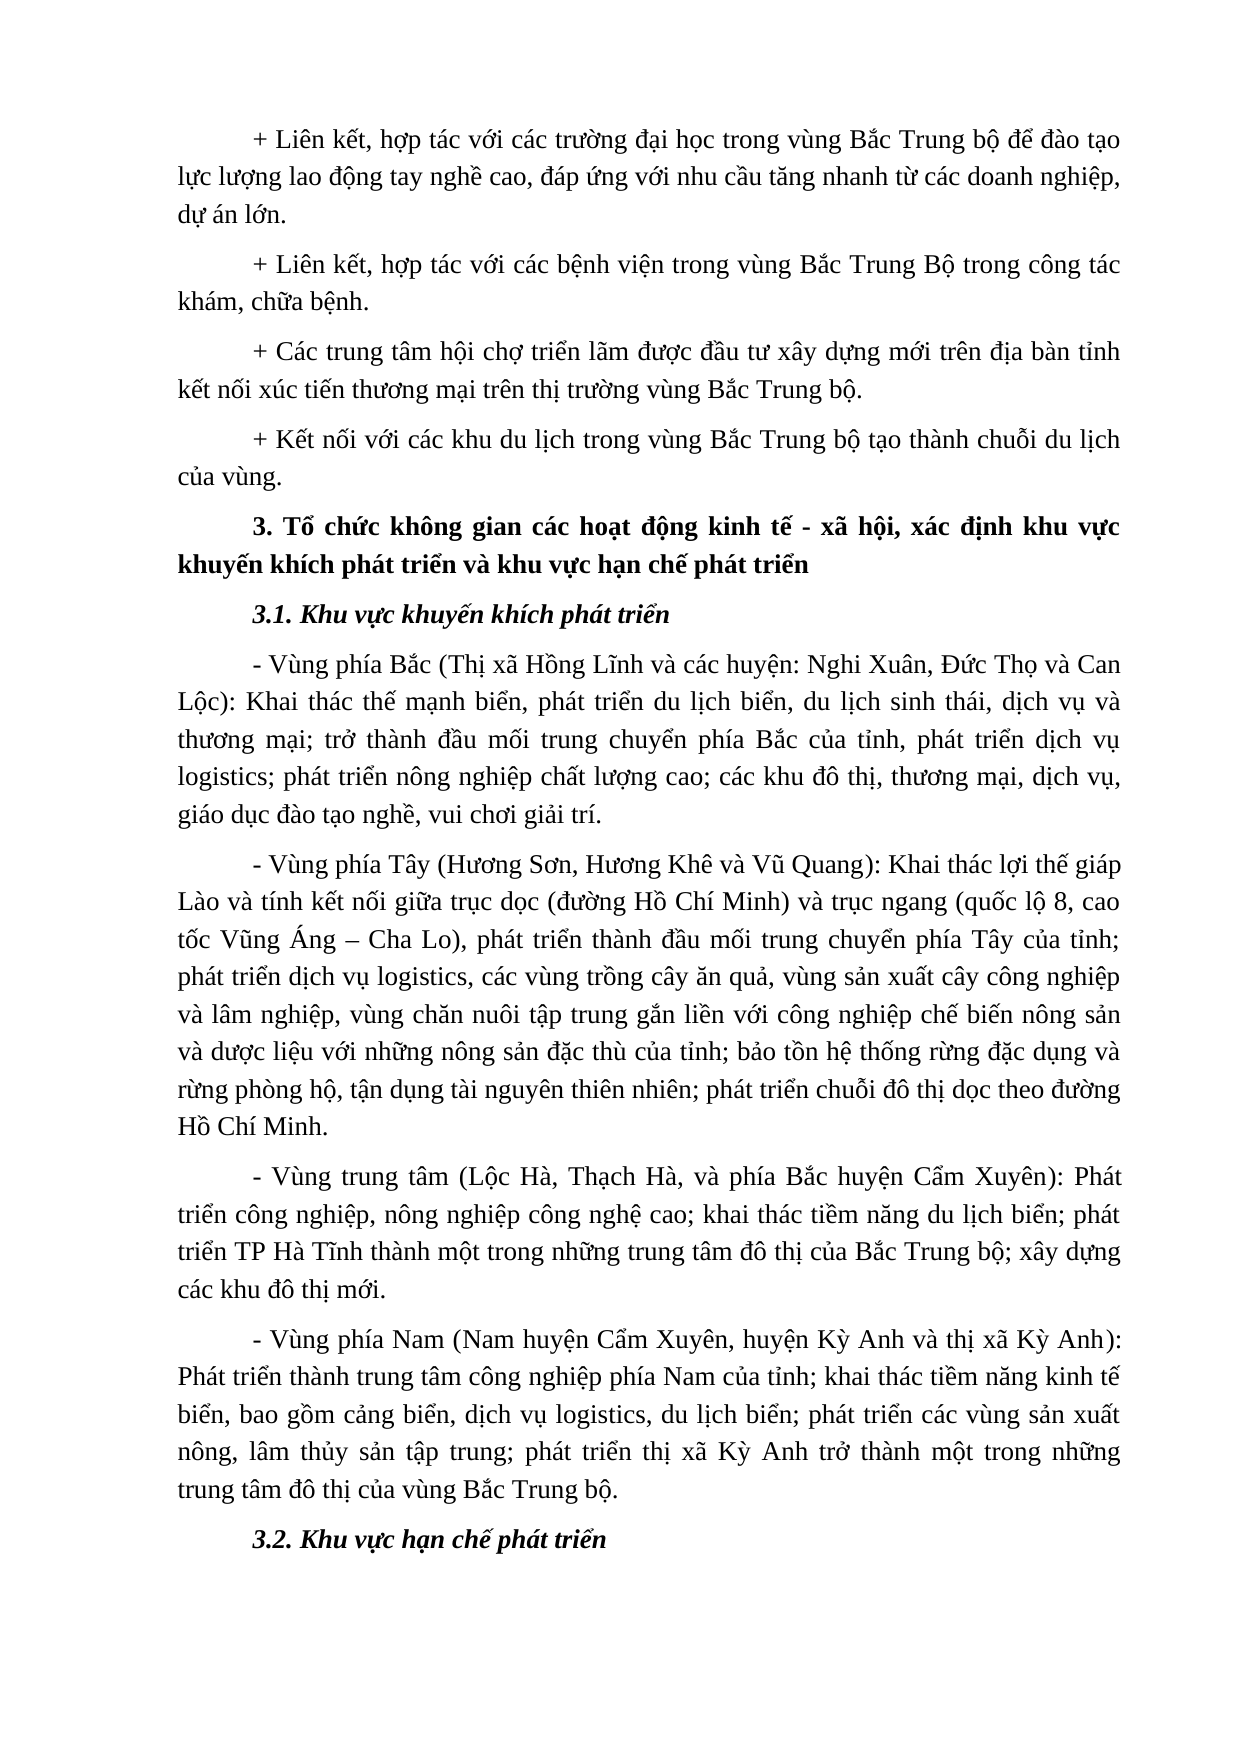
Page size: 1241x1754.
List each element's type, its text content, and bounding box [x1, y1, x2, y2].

text - Vùng phía Bắc (Thị xã Hồng Lĩnh và các huyện: Nghi Xuân, Đức Thọ và Can Lộc): Khai thác thế mạnh biển, phát triển du lịch biển, du lịch sinh thái, dịch vụ và thương mại; trở thành đầu mối trung chuyển phía Bắc của tỉnh, phát triển dịch vụ logistics; phát triển nông nghiệp chất lượng cao; các khu đô thị, thương mại, dịch vụ, giáo dục đào tạo nghề, vui chơi giải trí. [177, 643, 1122, 831]
text + Kết nối với các khu du lịch trong vùng Bắc Trung bộ tạo thành chuỗi du lịch của vùng. [177, 418, 1122, 493]
text + Các trung tâm hội chợ triển lãm được đầu tư xây dựng mới trên địa bàn tỉnh kết nối xúc tiến thương mại trên thị trường vùng Bắc Trung bộ. [177, 331, 1122, 406]
text - Vùng trung tâm (Lộc Hà, Thạch Hà, và phía Bắc huyện Cẩm Xuyên): Phát triển công nghiệp, nông nghiệp công nghệ cao; khai thác tiềm năng du lịch biển; phát triển TP Hà Tĩnh thành một trong những trung tâm đô thị của Bắc Trung bộ; xây dựng các khu đô thị mới. [177, 1156, 1122, 1306]
subtitle 3. Tổ chức không gian các hoạt động kinh tế - xã hội, xác định khu vực khuyến khích phát triển và khu vực hạn chế phát triển [177, 506, 1122, 581]
text + Liên kết, hợp tác với các trường đại học trong vùng Bắc Trung bộ để đào tạo lực lượng lao động tay nghề cao, đáp ứng với nhu cầu tăng nhanh từ các doanh nghiệp, dự án lớn. [177, 118, 1122, 231]
text + Liên kết, hợp tác với các bệnh viện trong vùng Bắc Trung Bộ trong công tác khám, chữa bệnh. [177, 243, 1122, 318]
text 3.2. Khu vực hạn chế phát triển [177, 1518, 1122, 1556]
text - Vùng phía Nam (Nam huyện Cẩm Xuyên, huyện Kỳ Anh và thị xã Kỳ Anh): Phát triển thành trung tâm công nghiệp phía Nam của tỉnh; khai thác tiềm năng kinh tế biển, bao gồm cảng biển, dịch vụ logistics, du lịch biển; phát triển các vùng sản xuất nông, lâm thủy sản tập trung; phát triển thị xã Kỳ Anh trở thành một trong những trung tâm đô thị của vùng Bắc Trung bộ. [177, 1318, 1122, 1506]
text 3.1. Khu vực khuyến khích phát triển [177, 593, 1122, 631]
text - Vùng phía Tây (Hương Sơn, Hương Khê và Vũ Quang): Khai thác lợi thế giáp Lào và tính kết nối giữa trục dọc (đường Hồ Chí Minh) và trục ngang (quốc lộ 8, cao tốc Vũng Áng – Cha Lo), phát triển thành đầu mối trung chuyển phía Tây của tỉnh; phát triển dịch vụ logistics, các vùng trồng cây ăn quả, vùng sản xuất cây công nghiệp và lâm nghiệp, vùng chăn nuôi tập trung gắn liền với công nghiệp chế biến nông sản và dược liệu với những nông sản đặc thù của tỉnh; bảo tồn hệ thống rừng đặc dụng và rừng phòng hộ, tận dụng tài nguyên thiên nhiên; phát triển chuỗi đô thị dọc theo đường Hồ Chí Minh. [177, 843, 1122, 1143]
